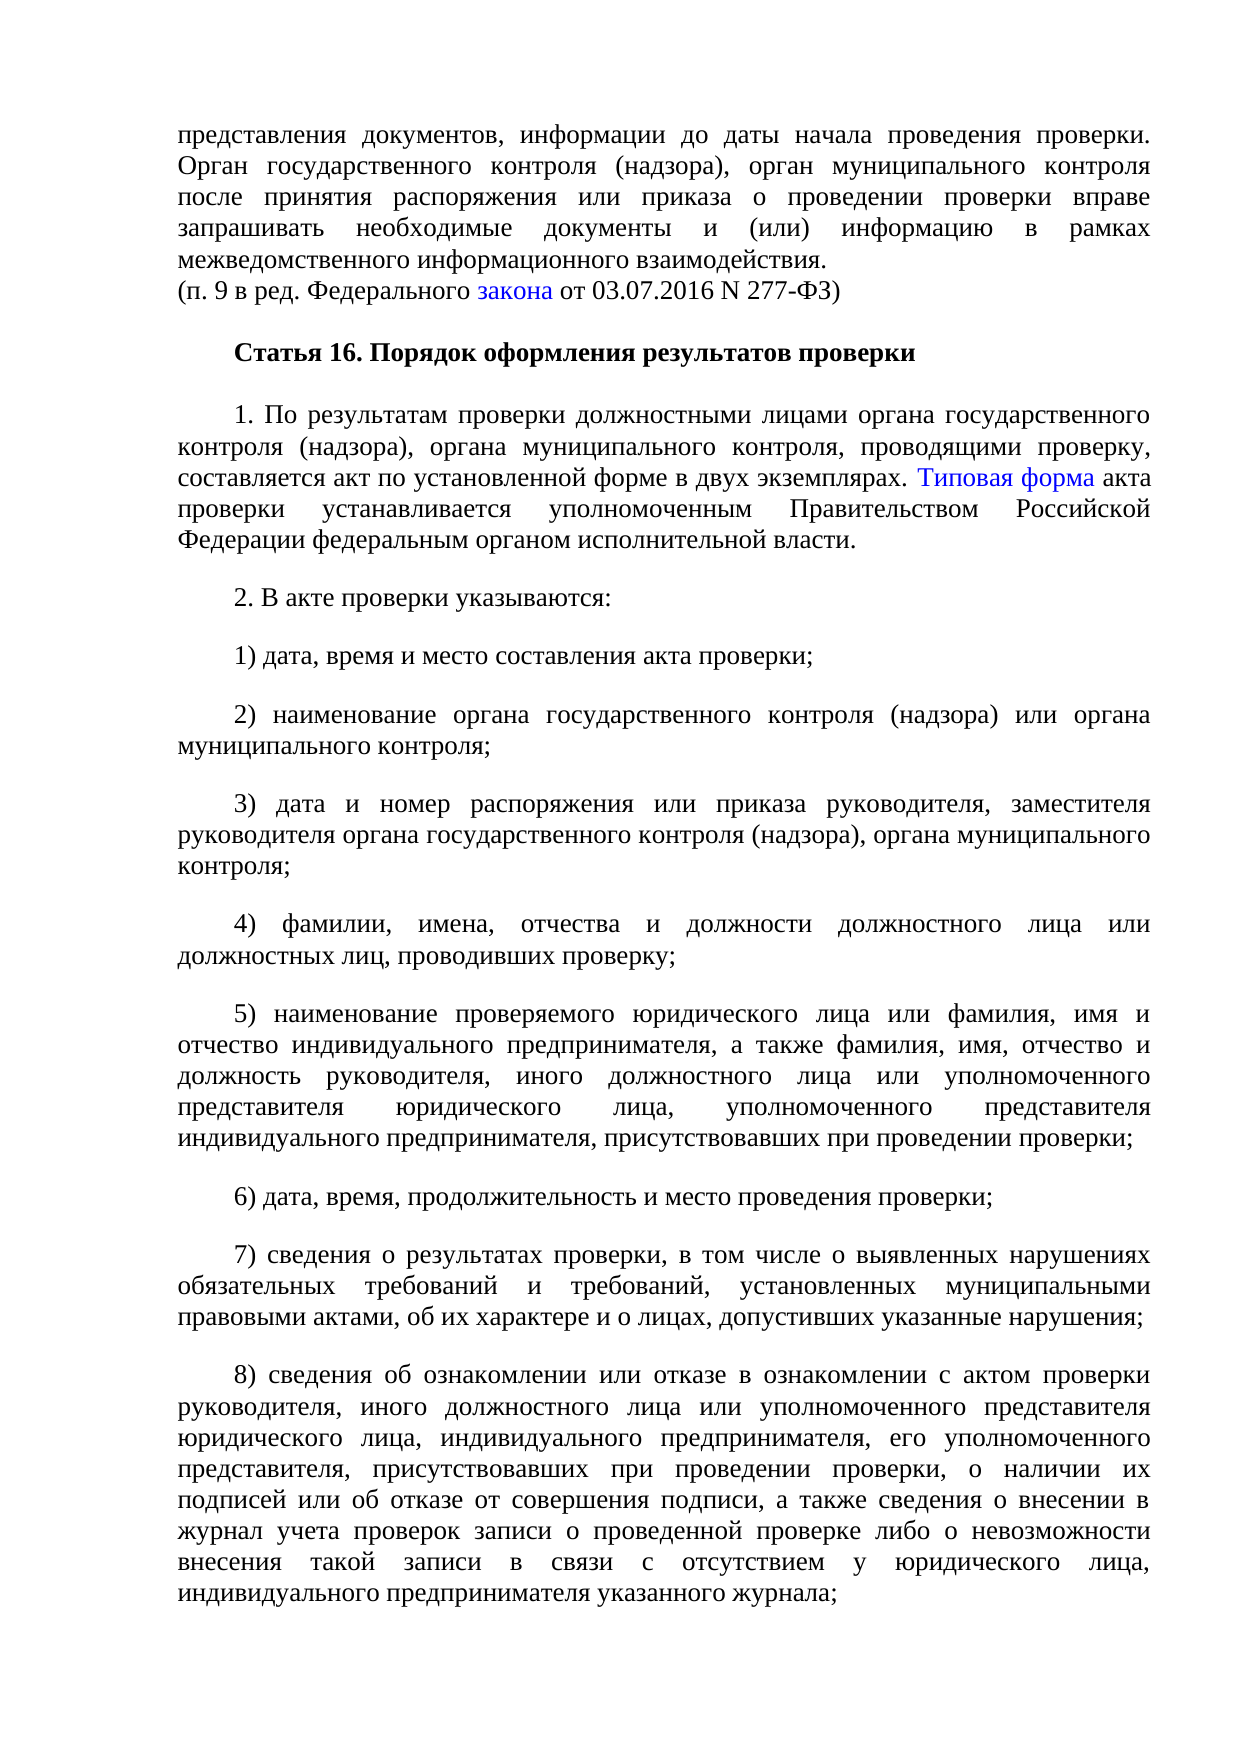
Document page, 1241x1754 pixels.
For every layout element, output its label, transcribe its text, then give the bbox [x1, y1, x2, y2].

text 1) дата, время и место составления акта проверки; [177, 639, 1152, 671]
text 2. В акте проверки указываются: [177, 581, 1152, 612]
text 3) дата и номер распоряжения или приказа руководителя, заместителя руководителя органа государственного контроля (надзора), органа муниципального контроля; [177, 787, 1152, 881]
text (п. 9 в ред. Федерального закона от 03.07.2016 N 277-ФЗ) [177, 274, 1152, 305]
text 8) сведения об ознакомлении или отказе в ознакомлении с актом проверки руководителя, иного должностного лица или уполномоченного представителя юридического лица, индивидуального предпринимателя, его уполномоченного представителя, присутствовавших при проведении проверки, о наличии их подписей или об отказе от совершения подписи, а также сведения о внесении в журнал учета проверок записи о проведенной проверке либо о невозможности внесения такой записи в связи с отсутствием у юридического лица, индивидуального предпринимателя указанного журнала; [177, 1358, 1152, 1608]
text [177, 118, 1152, 274]
text 2) наименование органа государственного контроля (надзора) или органа муниципального контроля; [177, 698, 1152, 760]
text 1. По результатам проверки должностными лицами органа государственного контроля (надзора), органа муниципального контроля, проводящими проверку, составляется акт по установленной форме в двух экземплярах. Типовая форма акта проверки устанавливается уполномоченным Правительством Российской Федерации федеральным органом исполнительной власти. [177, 398, 1152, 554]
title Статья 16. Порядок оформления результатов проверки [177, 336, 1152, 367]
text 4) фамилии, имена, отчества и должности должностного лица или должностных лиц, проводивших проверку; [177, 908, 1152, 970]
text 5) наименование проверяемого юридического лица или фамилия, имя и отчество индивидуального предпринимателя, а также фамилия, имя, отчество и должность руководителя, иного должностного лица или уполномоченного представителя юридического лица, уполномоченного представителя индивидуального предпринимателя, присутствовавших при проведении проверки; [177, 997, 1152, 1153]
text 7) сведения о результатах проверки, в том числе о выявленных нарушениях обязательных требований и требований, установленных муниципальными правовыми актами, об их характере и о лицах, допустивших указанные нарушения; [177, 1238, 1152, 1331]
text 6) дата, время, продолжительность и место проведения проверки; [177, 1180, 1152, 1211]
